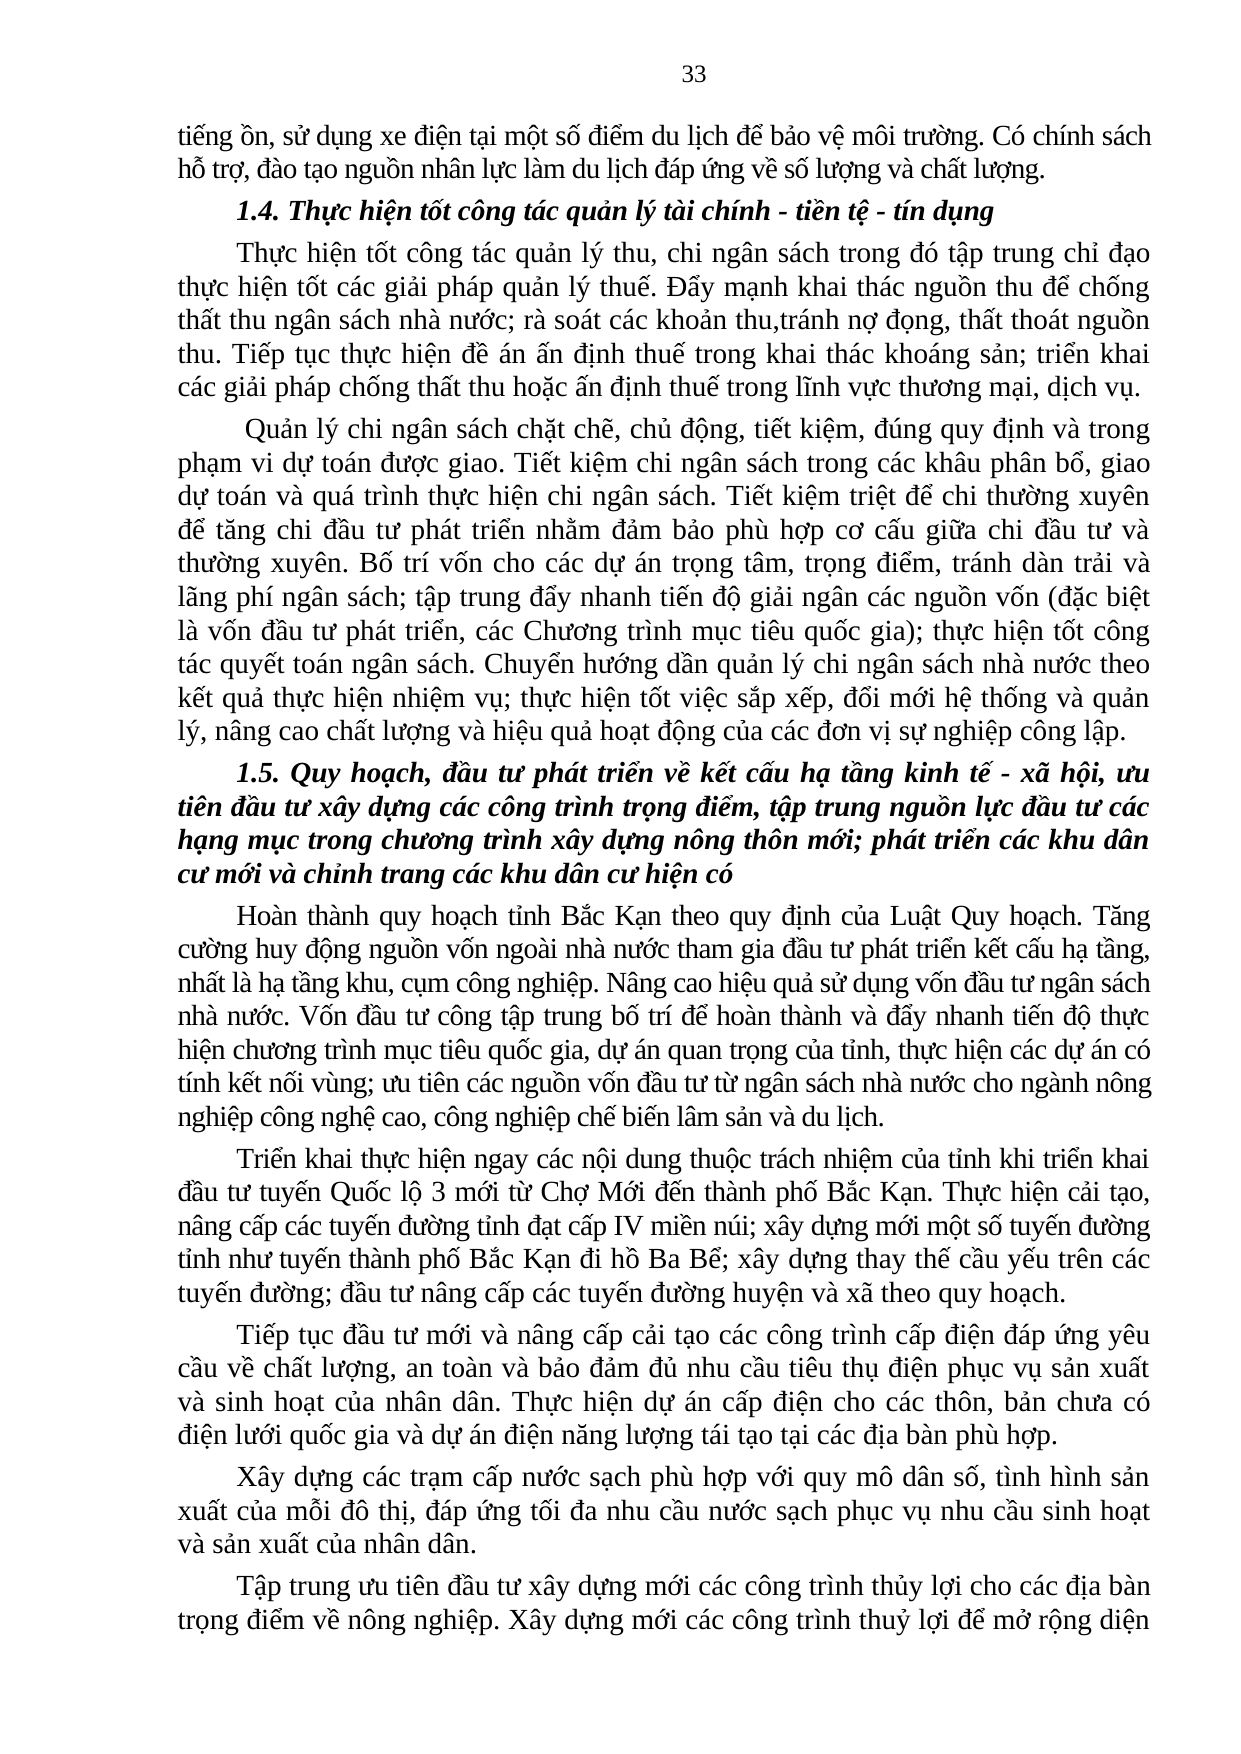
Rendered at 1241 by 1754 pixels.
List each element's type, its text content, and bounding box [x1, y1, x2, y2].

text Triển khai thực hiện ngay các nội dung thuộc trách nhiệm của tỉnh khi triển khai đầu tư tuyến Quốc lộ 3 mới từ Chợ Mới đến thành phố Bắc Kạn. Thực hiện cải tạo, nâng cấp các tuyến đường tỉnh đạt cấp IV miền núi; xây dựng mới một số tuyến đường tỉnh như tuyến thành phố Bắc Kạn đi hồ Ba Bể; xây dựng thay thế cầu yếu trên các tuyến đường; đầu tư nâng cấp các tuyến đường huyện và xã theo quy hoạch. [177, 1141, 1152, 1308]
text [177, 118, 1152, 185]
text Quản lý chi ngân sách chặt chẽ, chủ động, tiết kiệm, đúng quy định và trong phạm vi dự toán được giao. Tiết kiệm chi ngân sách trong các khâu phân bổ, giao dự toán và quá trình thực hiện chi ngân sách. Tiết kiệm triệt để chi thường xuyên để tăng chi đầu tư phát triển nhằm đảm bảo phù hợp cơ cấu giữa chi đầu tư và thường xuyên. Bố trí vốn cho các dự án trọng tâm, trọng điểm, tránh dàn trải và lãng phí ngân sách; tập trung đẩy nhanh tiến độ giải ngân các nguồn vốn (đặc biệt là vốn đầu tư phát triển, các Chương trình mục tiêu quốc gia); thực hiện tốt công tác quyết toán ngân sách. Chuyển hướng dần quản lý chi ngân sách nhà nước theo kết quả thực hiện nhiệm vụ; thực hiện tốt việc sắp xếp, đổi mới hệ thống và quản lý, nâng cao chất lượng và hiệu quả hoạt động của các đơn vị sự nghiệp công lập. [177, 411, 1152, 747]
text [177, 1568, 1152, 1635]
text Hoàn thành quy hoạch tỉnh Bắc Kạn theo quy định của Luật Quy hoạch. Tăng cường huy động nguồn vốn ngoài nhà nước tham gia đầu tư phát triển kết cấu hạ tầng, nhất là hạ tầng khu, cụm công nghiệp. Nâng cao hiệu quả sử dụng vốn đầu tư ngân sách nhà nước. Vốn đầu tư công tập trung bố trí để hoàn thành và đẩy nhanh tiến độ thực hiện chương trình mục tiêu quốc gia, dự án quan trọng của tỉnh, thực hiện các dự án có tính kết nối vùng; ưu tiên các nguồn vốn đầu tư từ ngân sách nhà nước cho ngành nông nghiệp công nghệ cao, công nghiệp chế biến lâm sản và du lịch. [177, 898, 1152, 1132]
list 1.4. Thực hiện tốt công tác quản lý tài chính - tiền tệ - tín dụng [177, 193, 1152, 227]
list 1.5. Quy hoạch, đầu tư phát triển về kết cấu hạ tầng kinh tế - xã hội, ưu tiên đầu tư xây dựng các công trình trọng điểm, tập trung nguồn lực đầu tư các hạng mục trong chương trình xây dựng nông thôn mới; phát triển các khu dân cư mới và chỉnh trang các khu dân cư hiện có [177, 755, 1152, 889]
text Tiếp tục đầu tư mới và nâng cấp cải tạo các công trình cấp điện đáp ứng yêu cầu về chất lượng, an toàn và bảo đảm đủ nhu cầu tiêu thụ điện phục vụ sản xuất và sinh hoạt của nhân dân. Thực hiện dự án cấp điện cho các thôn, bản chưa có điện lưới quốc gia và dự án điện năng lượng tái tạo tại các địa bàn phù hợp. [177, 1317, 1152, 1451]
text Xây dựng các trạm cấp nước sạch phù hợp với quy mô dân số, tình hình sản xuất của mỗi đô thị, đáp ứng tối đa nhu cầu nước sạch phục vụ nhu cầu sinh hoạt và sản xuất của nhân dân. [177, 1459, 1152, 1560]
text Thực hiện tốt công tác quản lý thu, chi ngân sách trong đó tập trung chỉ đạo thực hiện tốt các giải pháp quản lý thuế. Đẩy mạnh khai thác nguồn thu để chống thất thu ngân sách nhà nước; rà soát các khoản thu,tránh nợ đọng, thất thoát nguồn thu. Tiếp tục thực hiện đề án ấn định thuế trong khai thác khoáng sản; triển khai các giải pháp chống thất thu hoặc ấn định thuế trong lĩnh vực thương mại, dịch vụ. [177, 235, 1152, 403]
